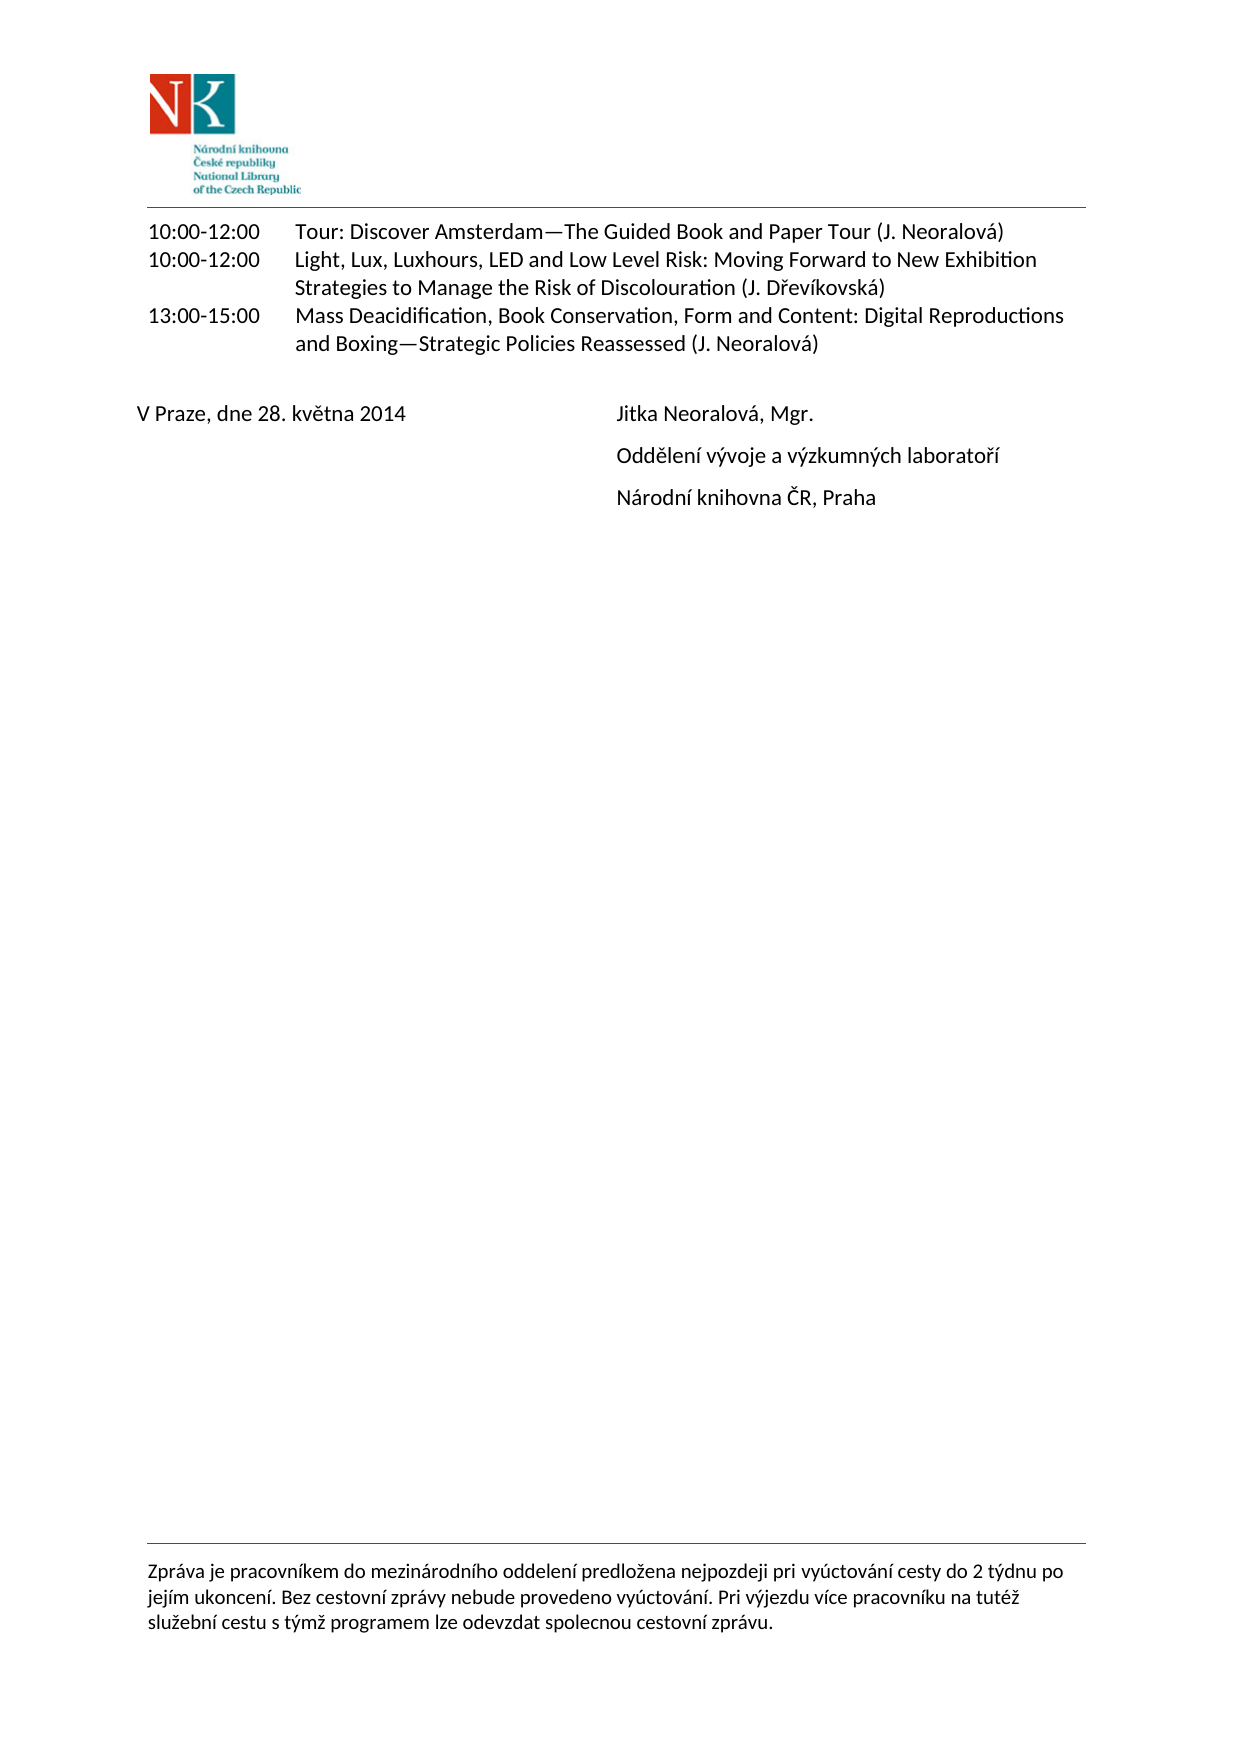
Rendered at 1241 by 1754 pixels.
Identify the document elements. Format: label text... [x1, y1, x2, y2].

table_header Jitka Neoralová, Mgr. Oddělení vývoje a výzkumných laboratoří Národní knihovna ČR, Praha [605, 400, 1085, 526]
text 10:00-12:00 Light, Lux, Luxhours, LED and Low Level Risk: Moving Forward to New Exhibition Strategies to Manage the Risk of Discolouration (J. Dřevíkovská) [148, 246, 1093, 302]
text 13:00-15:00 Mass Deacidification, Book Conservation, Form and Content: Digital Reproductions [148, 302, 1093, 329]
text 10:00-12:00 Tour: Discover Amsterdam—The Guided Book and Paper Tour (J. Neoralová) [148, 217, 1093, 246]
picture [150, 74, 301, 195]
table_header V Praze, dne 28. května 2014 [125, 400, 605, 526]
text and Boxing—Strategic Policies Reassessed (J. Neoralová) [221, 329, 1093, 358]
